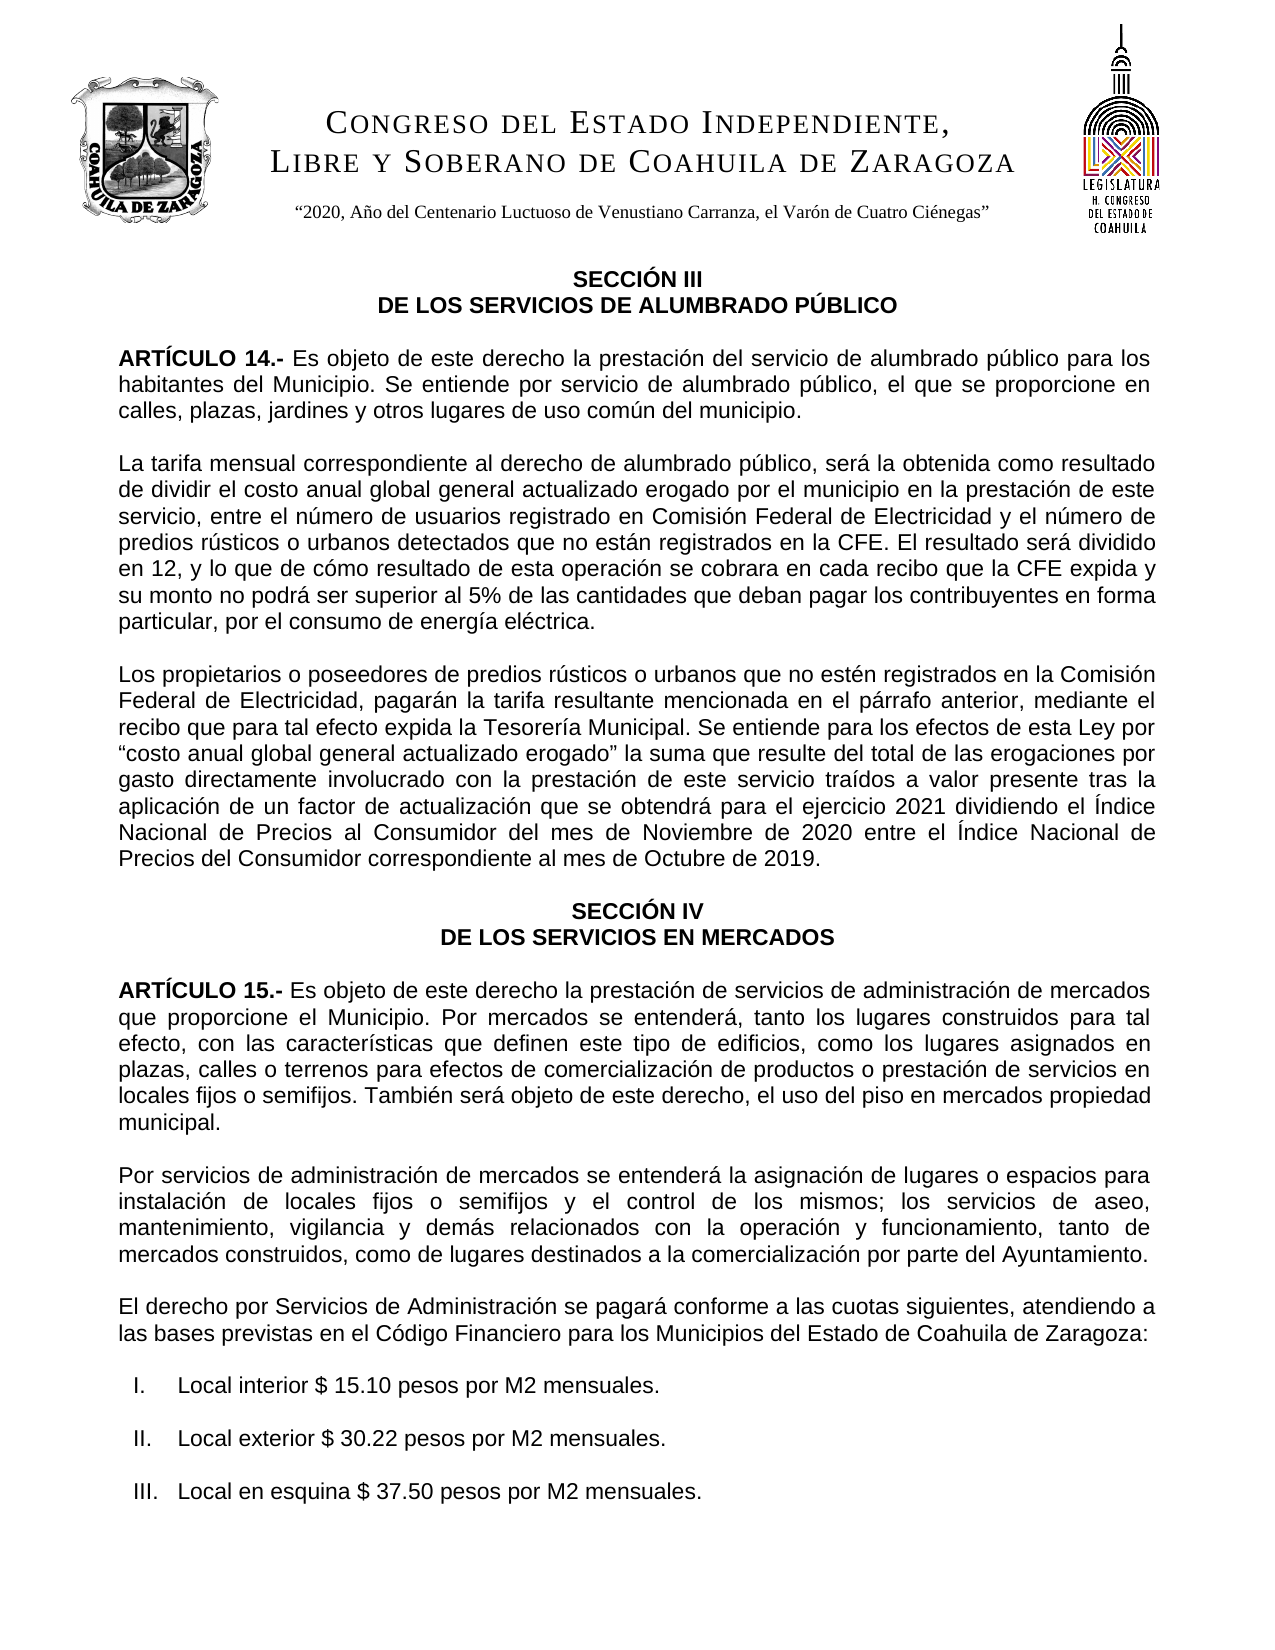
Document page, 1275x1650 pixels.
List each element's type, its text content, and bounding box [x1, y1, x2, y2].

text SECCIÓN IV [118, 898, 1157, 924]
text DE LOS SERVICIOS DE ALUMBRADO PÚBLICO [118, 292, 1157, 318]
text Por servicios de administración de mercados se entenderá la asignación de lugares o espacios para instalación de locales fijos o semifijos y el control de los mismos; los servicios de aseo, mantenimiento, vigilancia y demás relacionados con la operación y funcionamiento, tanto de mercados construidos, como de lugares destinados a la comercialización por parte del Ayuntamiento. [118, 1162, 1152, 1267]
text La tarifa mensual correspondiente al derecho de alumbrado público, será la obtenida como resultado de dividir el costo anual global general actualizado erogado por el municipio en la prestación de este servicio, entre el número de usuarios registrado en Comisión Federal de Electricidad y el número de predios rústicos o urbanos detectados que no están registrados en la CFE. El resultado será dividido en 12, y lo que de cómo resultado de esta operación se cobrara en cada recibo que la CFE expida y su monto no podrá ser superior al 5% de las cantidades que deban pagar los contribuyentes en forma particular, por el consumo de energía eléctrica. [118, 450, 1157, 634]
text El derecho por Servicios de Administración se pagará conforme a las cuotas siguientes, atendiendo a las bases previstas en el Código Financiero para los Municipios del Estado de Coahuila de Zaragoza: [118, 1293, 1157, 1346]
text SECCIÓN III [118, 266, 1157, 292]
list Local en esquina $ 37.50 pesos por M2 mensuales. [133, 1478, 1157, 1504]
text DE LOS SERVICIOS EN MERCADOS [118, 924, 1157, 951]
text ARTÍCULO 15.- Es objeto de este derecho la prestación de servicios de administración de mercados que proporcione el Municipio. Por mercados se entenderá, tanto los lugares construidos para tal efecto, con las características que definen este tipo de edificios, como los lugares asignados en plazas, calles o terrenos para efectos de comercialización de productos o prestación de servicios en locales fijos o semifijos. También será objeto de este derecho, el uso del piso en mercados propiedad municipal. [118, 977, 1152, 1135]
text ARTÍCULO 14.- Es objeto de este derecho la prestación del servicio de alumbrado público para los habitantes del Municipio. Se entiende por servicio de alumbrado público, el que se proporcione en calles, plazas, jardines y otros lugares de uso común del municipio. [118, 344, 1152, 424]
picture [70, 77, 219, 223]
picture [1083, 24, 1160, 233]
text Los propietarios o poseedores de predios rústicos o urbanos que no estén registrados en la Comisión Federal de Electricidad, pagarán la tarifa resultante mencionada en el párrafo anterior, mediante el recibo que para tal efecto expida la Tesorería Municipal. Se entiende para los efectos de esta Ley por “costo anual global general actualizado erogado” la suma que resulte del total de las erogaciones por gasto directamente involucrado con la prestación de este servicio traídos a valor presente tras la aplicación de un factor de actualización que se obtendrá para el ejercicio 2021 dividiendo el Índice Nacional de Precios al Consumidor del mes de Noviembre de 2020 entre el Índice Nacional de Precios del Consumidor correspondiente al mes de Octubre de 2019. [118, 661, 1157, 872]
list Local interior $ 15.10 pesos por M2 mensuales. [133, 1372, 1157, 1399]
list Local exterior $ 30.22 pesos por M2 mensuales. [133, 1425, 1157, 1451]
